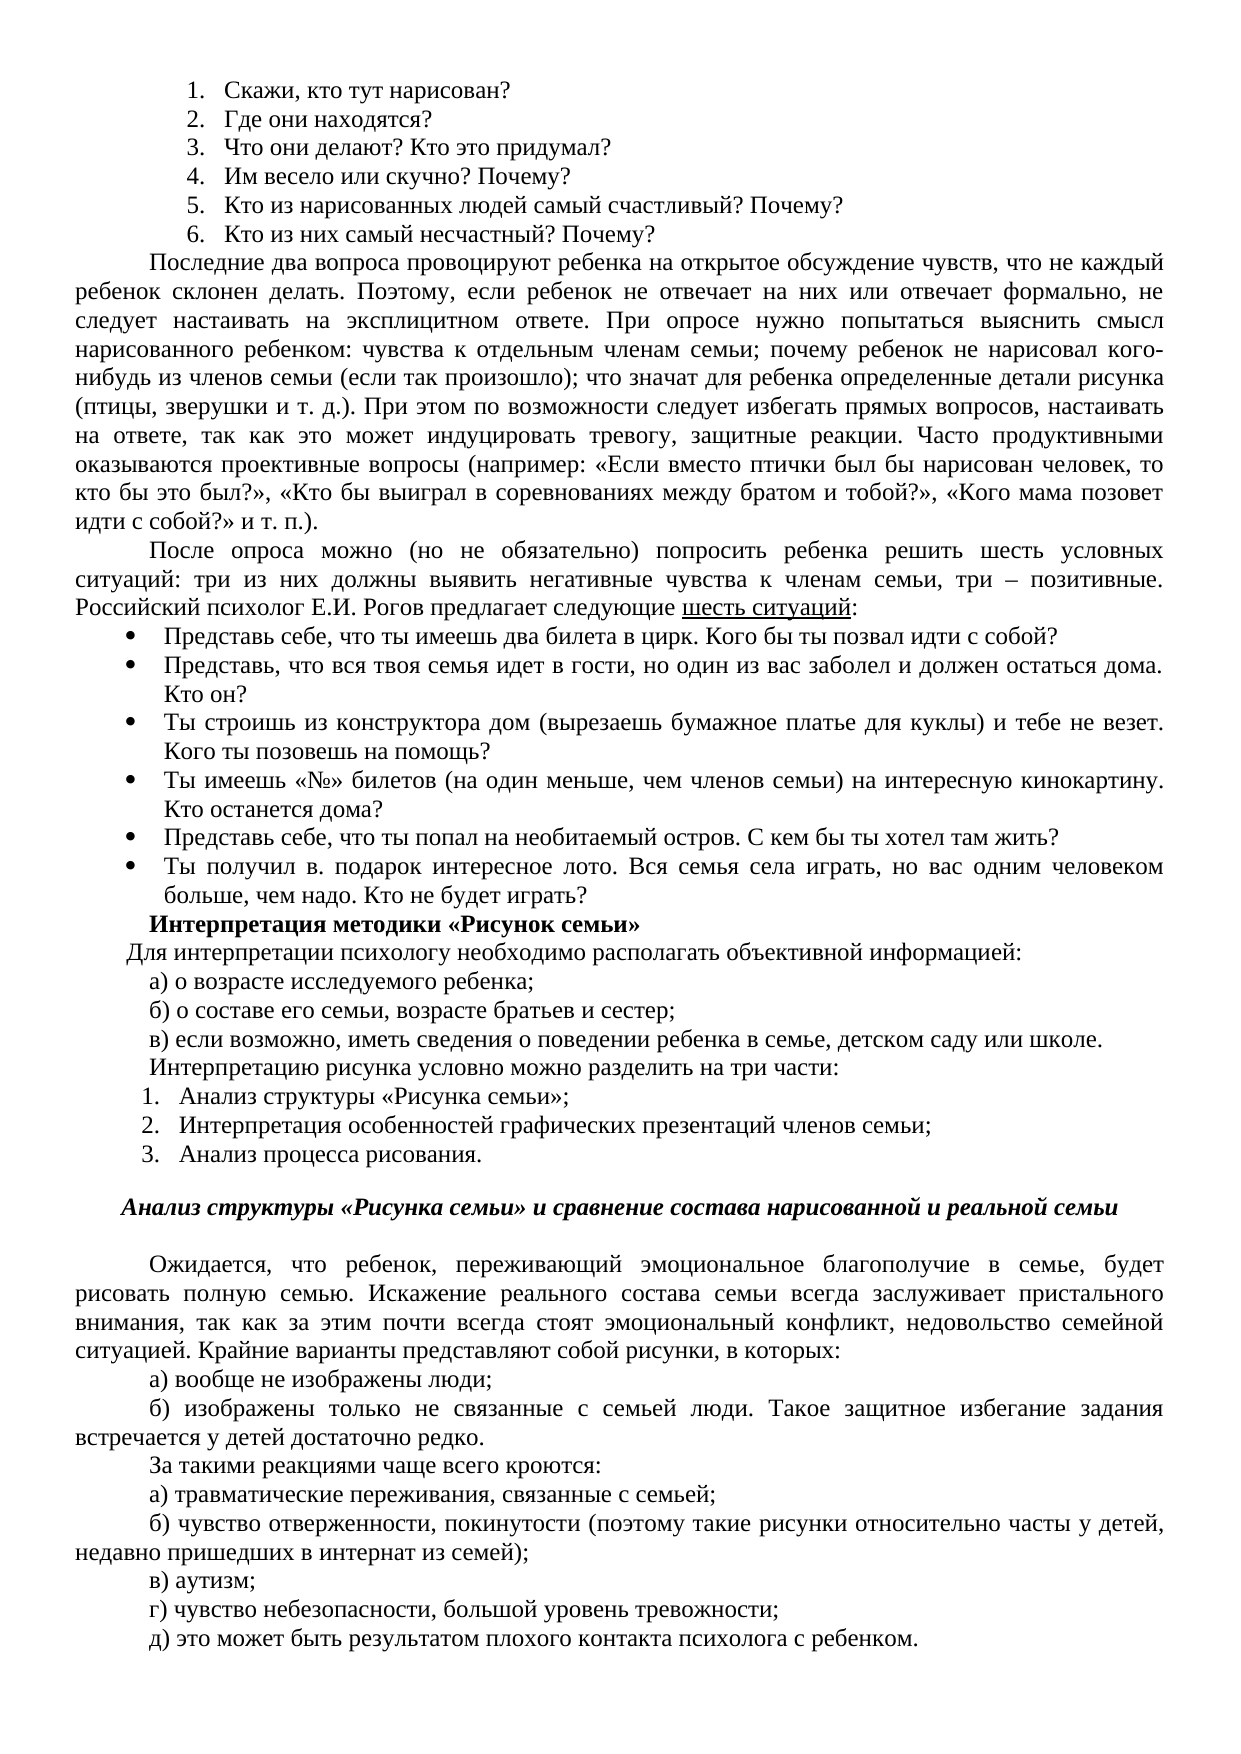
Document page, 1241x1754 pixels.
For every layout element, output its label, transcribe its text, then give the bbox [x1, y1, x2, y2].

text Последние два вопроса провоцируют ребенка на открытое обсуждение чувств, что не каждый ребенок склонен делать. Поэтому, если ребенок не отвечает на них или отвечает формально, не следует настаивать на эксплицитном ответе. При опросе нужно попытаться выяснить смысл нарисованного ребенком: чувства к отдельным членам семьи; почему ребенок не нарисовал кого-нибудь из членов семьи (если так произошло); что значат для ребенка определенные детали рисунка (птицы, зверушки и т. д.). При этом по возможности следует избегать прямых вопросов, настаивать на ответе, так как это может индуцировать тревогу, защитные реакции. Часто продуктивными оказываются проективные вопросы (например: «Если вместо птички был бы нарисован человек, то кто бы это был?», «Кто бы выиграл в соревнованиях между братом и тобой?», «Кого мама позовет идти с собой?» и т. п.). [75, 247, 1165, 535]
text Анализ структуры «Рисунка семьи» и сравнение состава нарисованной и реальной семьи [75, 1192, 1165, 1220]
list Представь себе, что ты имеешь два билета в цирк. Кого бы ты позвал идти с собой? [126, 621, 1165, 650]
list Анализ структуры «Рисунка семьи»; [141, 1081, 1165, 1110]
text а) вообще не изображены люди; [75, 1364, 1165, 1393]
list Ты имеешь «№» билетов (на один меньше, чем членов семьи) на интересную кинокартину. Кто останется дома? [126, 765, 1165, 822]
list Им весело или скучно? Почему? [178, 161, 1165, 190]
text в) если возможно, иметь сведения о поведении ребенка в семье, детском саду или школе. [75, 1024, 1165, 1052]
text После опроса можно (но не обязательно) попросить ребенка решить шесть условных ситуаций: три из них должны выявить негативные чувства к членам семьи, три – позитивные. Российский психолог Е.И. Рогов предлагает следующие шесть ситуаций: [75, 535, 1165, 621]
list Ты строишь из конструктора дом (вырезаешь бумажное платье для куклы) и тебе не везет. Кого ты позовешь на помощь? [126, 707, 1165, 765]
text За такими реакциями чаще всего кроются: [75, 1450, 1165, 1479]
text Интерпретацию рисунка условно можно разделить на три части: [75, 1052, 1165, 1081]
text в) аутизм; [75, 1565, 1165, 1594]
list Интерпретация особенностей графических презентаций членов семьи; [141, 1110, 1165, 1139]
text Ожидается, что ребенок, переживающий эмоциональное благополучие в семье, будет рисовать полную семью. Искажение реального состава семьи всегда заслуживает пристального внимания, так как за этим почти всегда стоят эмоциональный конфликт, недовольство семейной ситуацией. Крайние варианты представляют собой рисунки, в которых: [75, 1249, 1165, 1364]
list Ты получил в. подарок интересное лото. Вся семья села играть, но вас одним человеком больше, чем надо. Кто не будет играть? [126, 851, 1165, 909]
text Интерпретация методики «Рисунок семьи» [126, 909, 1165, 937]
text д) это может быть результатом плохого контакта психолога с ребенком. [75, 1623, 1165, 1652]
text б) о составе его семьи, возрасте братьев и сестер; [75, 995, 1165, 1024]
text г) чувство небезопасности, большой уровень тревожности; [75, 1594, 1165, 1623]
list Кто из них самый несчастный? Почему? [178, 219, 1165, 247]
list Кто из нарисованных людей самый счастливый? Почему? [178, 190, 1165, 219]
list Скажи, кто тут нарисован? [178, 75, 1165, 104]
list Представь, что вся твоя семья идет в гости, но один из вас заболел и должен остаться дома. Кто он? [126, 650, 1165, 707]
list Представь себе, что ты попал на необитаемый остров. С кем бы ты хотел там жить? [126, 822, 1165, 851]
list Анализ процесса рисования. [141, 1139, 1165, 1167]
text Для интерпретации психологу необходимо располагать объективной информацией: [75, 937, 1165, 966]
text б) чувство отверженности, покинутости (поэтому такие рисунки относительно часты у детей, недавно пришедших в интернат из семей); [75, 1508, 1165, 1565]
list Где они находятся? [178, 104, 1165, 132]
text а) о возрасте исследуемого ребенка; [75, 966, 1165, 995]
text б) изображены только не связанные с семьей люди. Такое защитное избегание задания встречается у детей достаточно редко. [75, 1393, 1165, 1450]
list Что они делают? Кто это придумал? [178, 132, 1165, 161]
text а) травматические переживания, связанные с семьей; [75, 1479, 1165, 1508]
